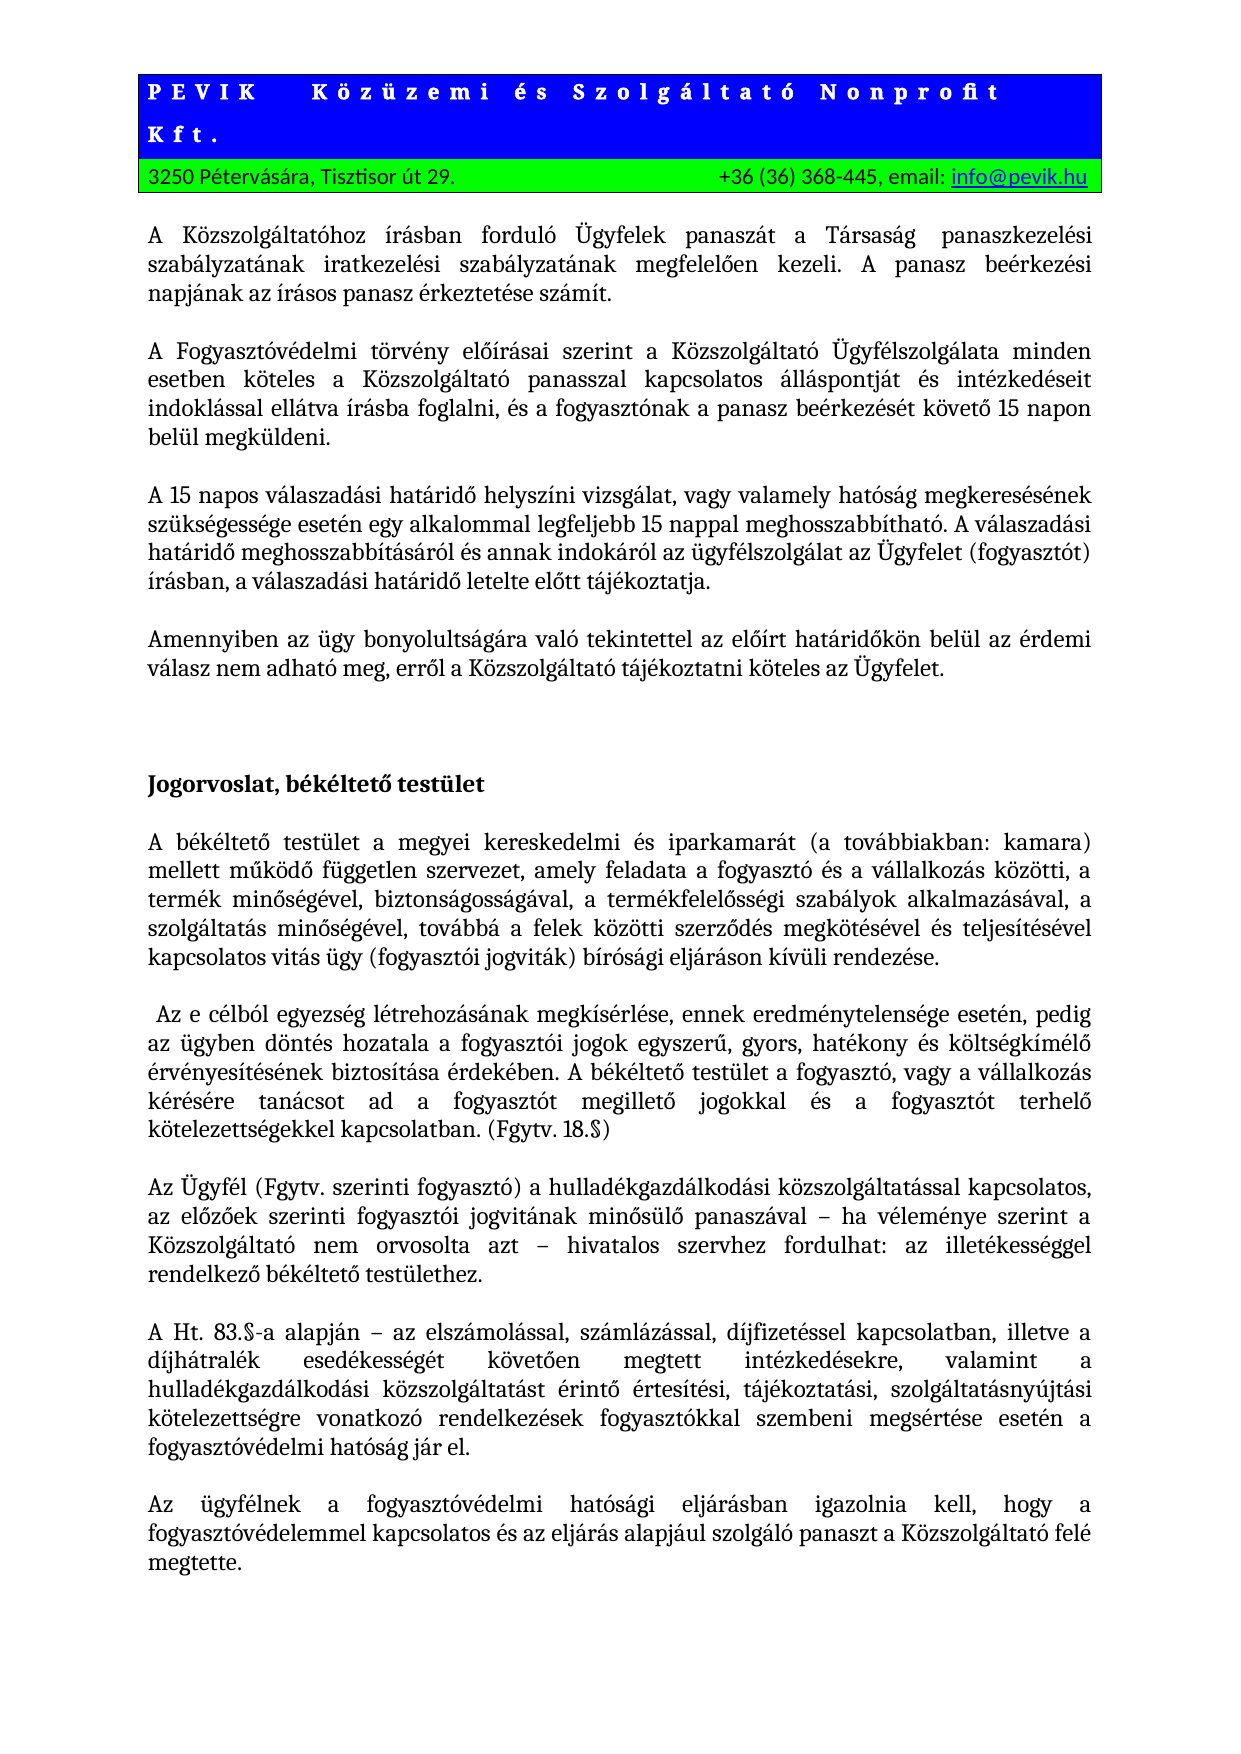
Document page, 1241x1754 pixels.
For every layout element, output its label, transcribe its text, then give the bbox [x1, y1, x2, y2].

text Az e célból egyezség létrehozásának megkísérlése, ennek eredménytelensége esetén, pedig az ügyben döntés hozatala a fogyasztói jogok egyszerű, gyors, hatékony és költségkímélő érvényesítésének biztosítása érdekében. A békéltető testület a fogyasztó, vagy a vállalkozás kérésére tanácsot ad a fogyasztót megillető jogokkal és a fogyasztót terhelő kötelezettségekkel kapcsolatban. (Fgytv. 18.§) [148, 1000, 1093, 1144]
text A Közszolgáltatóhoz írásban forduló Ügyfelek panaszát a Társaság panaszkezelési szabályzatának iratkezelési szabályzatának megfelelően kezeli. A panasz beérkezési napjának az írásos panasz érkeztetése számít. [148, 221, 1093, 307]
text A Ht. 83.§-a alapján – az elszámolással, számlázással, díjfizetéssel kapcsolatban, illetve a díjhátralék esedékességét követően megtett intézkedésekre, valamint a hulladékgazdálkodási közszolgáltatást érintő értesítési, tájékoztatási, szolgáltatásnyújtási kötelezettségre vonatkozó rendelkezések fogyasztókkal szembeni megsértése esetén a fogyasztóvédelmi hatóság jár el. [148, 1317, 1093, 1461]
text Amennyiben az ügy bonyolultságára való tekintettel az előírt határidőkön belül az érdemi válasz nem adható meg, erről a Közszolgáltató tájékoztatni köteles az Ügyfelet. [148, 625, 1093, 682]
text A békéltető testület a megyei kereskedelmi és iparkamarát (a továbbiakban: kamara) mellett működő független szervezet, amely feladata a fogyasztó és a vállalkozás közötti, a termék minőségével, biztonságosságával, a termékfelelősségi szabályok alkalmazásával, a szolgáltatás minőségével, továbbá a felek közötti szerződés megkötésével és teljesítésével kapcsolatos vitás ügy (fogyasztói jogviták) bírósági eljáráson kívüli rendezése. [148, 827, 1093, 971]
text A 15 napos válaszadási határidő helyszíni vizsgálat, vagy valamely hatóság megkeresésének szükségessége esetén egy alkalommal legfeljebb 15 nappal meghosszabbítható. A válaszadási határidő meghosszabbításáról és annak indokáról az ügyfélszolgálat az Ügyfelet (fogyasztót) írásban, a válaszadási határidő letelte előtt tájékoztatja. [148, 481, 1093, 596]
text Az Ügyfél (Fgytv. szerinti fogyasztó) a hulladékgazdálkodási közszolgáltatással kapcsolatos, az előzőek szerinti fogyasztói jogvitának minősülő panaszával – ha véleménye szerint a Közszolgáltató nem orvosolta azt – hivatalos szervhez fordulhat: az illetékességgel rendelkező békéltető testülethez. [148, 1173, 1093, 1288]
text A Fogyasztóvédelmi törvény előírásai szerint a Közszolgáltató Ügyfélszolgálata minden esetben köteles a Közszolgáltató panasszal kapcsolatos álláspontját és intézkedéseit indoklással ellátva írásba foglalni, és a fogyasztónak a panasz beérkezését követő 15 napon belül megküldeni. [148, 337, 1093, 452]
text Jogorvoslat, békéltető testület [148, 769, 1093, 798]
text Az ügyfélnek a fogyasztóvédelmi hatósági eljárásban igazolnia kell, hogy a fogyasztóvédelemmel kapcsolatos és az eljárás alapjául szolgáló panaszt a Közszolgáltató felé megtette. [148, 1490, 1093, 1577]
